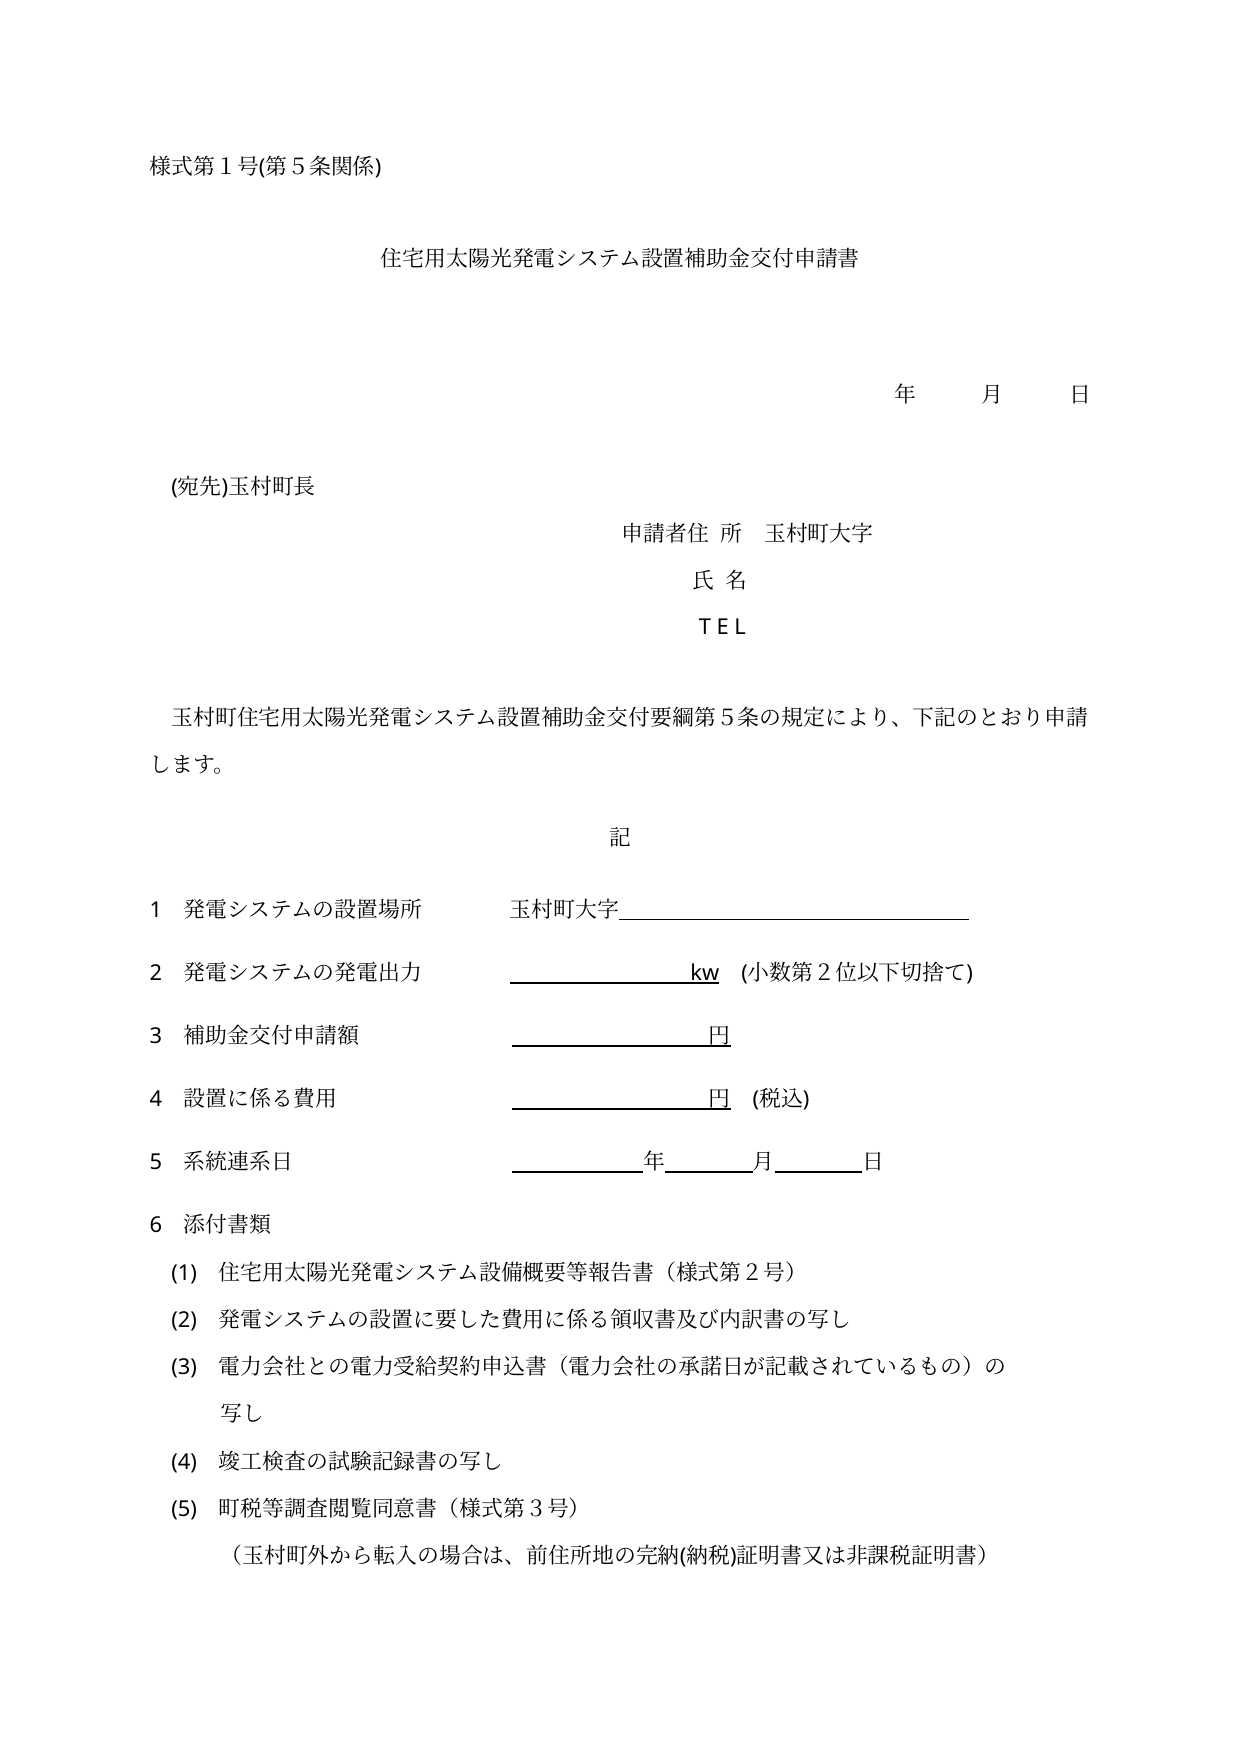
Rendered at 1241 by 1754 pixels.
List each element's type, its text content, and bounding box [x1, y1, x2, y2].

text (2) 発電システムの設置に要した費用に係る領収書及び内訳書の写し [149, 1302, 1091, 1334]
text （玉村町外から転入の場合は、前住所地の完納(納税)証明書又は非課税証明書） [173, 1538, 1091, 1570]
text 5 系統連系日 年 月 日 [149, 1144, 1091, 1176]
text 記 [149, 820, 1091, 851]
text 3 補助金交付申請額 円 [149, 1018, 1091, 1050]
text 申請者住所 玉村町大字 [149, 517, 978, 548]
text 1 発電システムの設置場所 玉村町大字 [149, 892, 1091, 923]
text 氏名 [149, 564, 993, 595]
text T E L [149, 611, 993, 641]
text 2 発電システムの発電出力 kw (小数第２位以下切捨て) [149, 955, 1091, 987]
text (4) 竣工検査の試験記録書の写し [149, 1444, 1091, 1475]
text (3) 電力会社との電力受給契約申込書（電力会社の承諾日が記載されているもの）の [149, 1349, 1091, 1381]
text 写し [149, 1397, 1091, 1428]
text 様式第１号(第５条関係) [149, 149, 1091, 180]
text 玉村町住宅用太陽光発電システム設置補助金交付要綱第５条の規定により、下記のとおり申請します。 [149, 700, 1091, 779]
text 年 月 日 [149, 377, 1091, 409]
text (宛先)玉村町長 [149, 469, 1091, 501]
text (5) 町税等調査閲覧同意書（様式第３号） [149, 1491, 1091, 1523]
text 4 設置に係る費用 円 (税込) [149, 1081, 1091, 1113]
text 6 添付書類 [149, 1207, 1091, 1239]
text (1) 住宅用太陽光発電システム設備概要等報告書（様式第２号） [149, 1255, 1091, 1286]
text 住宅用太陽光発電システム設置補助金交付申請書 [149, 241, 1091, 272]
